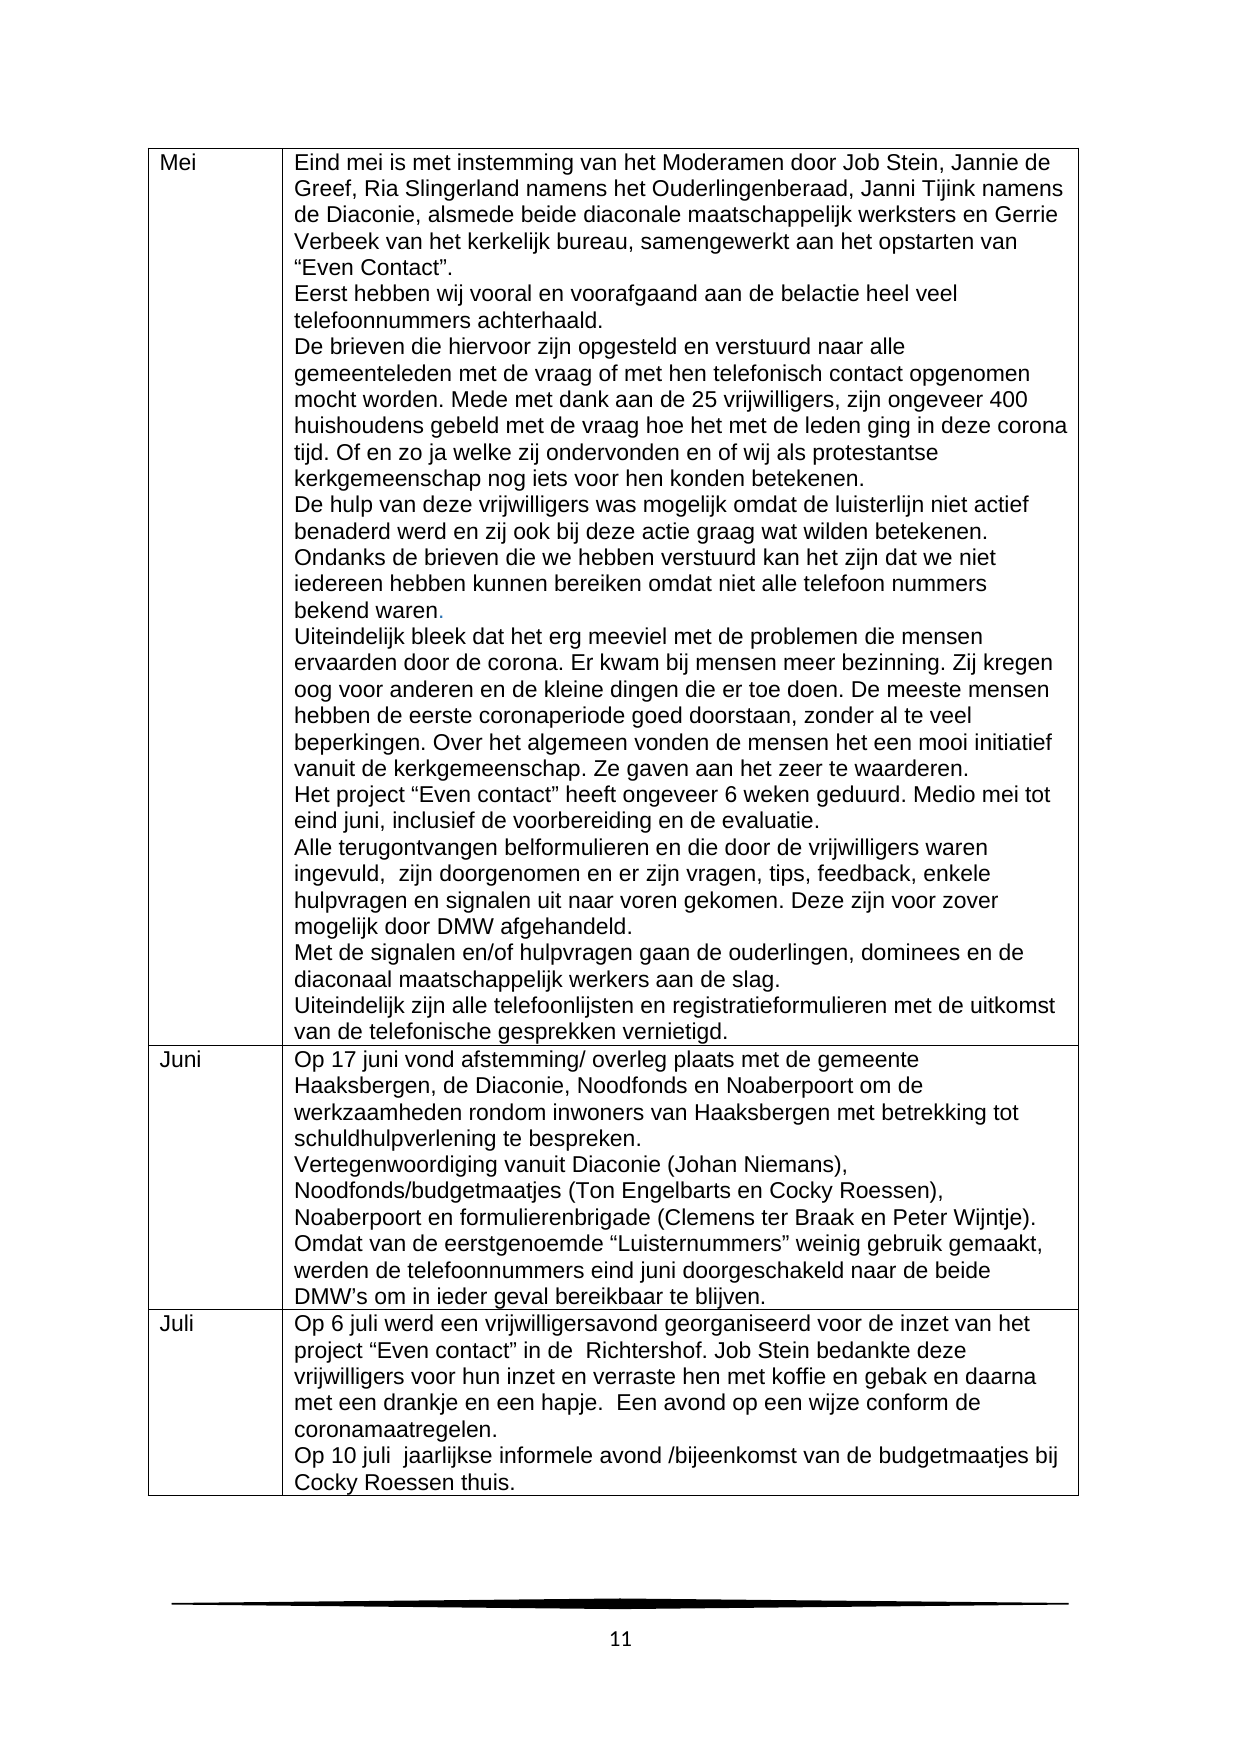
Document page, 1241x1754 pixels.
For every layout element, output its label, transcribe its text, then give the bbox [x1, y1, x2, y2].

table_cell Op 17 juni vond afstemming/ overleg plaats met de gemeente Haaksbergen, de Diaconie, Noodfonds en Noaberpoort om de werkzaamheden rondom inwoners van Haaksbergen met betrekking tot schuldhulpverlening te bespreken. Vertegenwoordiging vanuit Diaconie (Johan Niemans), Noodfonds/budgetmaatjes (Ton Engelbarts en Cocky Roessen), Noaberpoort en formulierenbrigade (Clemens ter Braak en Peter Wijntje). Omdat van de eerstgenoemde “Luisternummers” weinig gebruik gemaakt, werden de telefoonnummers eind juni doorgeschakeld naar de beide DMW’s om in ieder geval bereikbaar te blijven. [283, 1046, 1078, 1309]
table_cell Juni [149, 1046, 282, 1309]
table_cell Op 6 juli werd een vrijwilligersavond georganiseerd voor de inzet van het project “Even contact” in de Richtershof. Job Stein bedankte deze vrijwilligers voor hun inzet en verraste hen met koffie en gebak en daarna met een drankje en een hapje. Een avond op een wijze conform de coronamaatregelen. Op 10 juli jaarlijkse informele avond /bijeenkomst van de budgetmaatjes bij Cocky Roessen thuis. [283, 1310, 1078, 1495]
table_header Mei [149, 149, 282, 1045]
table_cell Juli [149, 1310, 282, 1495]
table_header Eind mei is met instemming van het Moderamen door Job Stein, Jannie de Greef, Ria Slingerland namens het Ouderlingenberaad, Janni Tijink namens de Diaconie, alsmede beide diaconale maatschappelijk werksters en Gerrie Verbeek van het kerkelijk bureau, samengewerkt aan het opstarten van “Even Contact”. Eerst hebben wij vooral en voorafgaand aan de belactie heel veel telefoonnummers achterhaald. De brieven die hiervoor zijn opgesteld en verstuurd naar alle gemeenteleden met de vraag of met hen telefonisch contact opgenomen mocht worden. Mede met dank aan de 25 vrijwilligers, zijn ongeveer 400 huishoudens gebeld met de vraag hoe het met de leden ging in deze corona tijd. Of en zo ja welke zij ondervonden en of wij als protestantse kerkgemeenschap nog iets voor hen konden betekenen. De hulp van deze vrijwilligers was mogelijk omdat de luisterlijn niet actief benaderd werd en zij ook bij deze actie graag wat wilden betekenen. Ondanks de brieven die we hebben verstuurd kan het zijn dat we niet iedereen hebben kunnen bereiken omdat niet alle telefoon nummers bekend waren. Uiteindelijk bleek dat het erg meeviel met de problemen die mensen ervaarden door de corona. Er kwam bij mensen meer bezinning. Zij kregen oog voor anderen en de kleine dingen die er toe doen. De meeste mensen hebben de eerste coronaperiode goed doorstaan, zonder al te veel beperkingen. Over het algemeen vonden de mensen het een mooi initiatief vanuit de kerkgemeenschap. Ze gaven aan het zeer te waarderen. Het project “Even contact” heeft ongeveer 6 weken geduurd. Medio mei tot eind juni, inclusief de voorbereiding en de evaluatie. Alle terugontvangen belformulieren en die door de vrijwilligers waren ingevuld, zijn doorgenomen en er zijn vragen, tips, feedback, enkele hulpvragen en signalen uit naar voren gekomen. Deze zijn voor zover mogelijk door DMW afgehandeld. Met de signalen en/of hulpvragen gaan de ouderlingen, dominees en de diaconaal maatschappelijk werkers aan de slag. Uiteindelijk zijn alle telefoonlijsten en registratieformulieren met de uitkomst van de telefonische gesprekken vernietigd. [283, 149, 1078, 1045]
